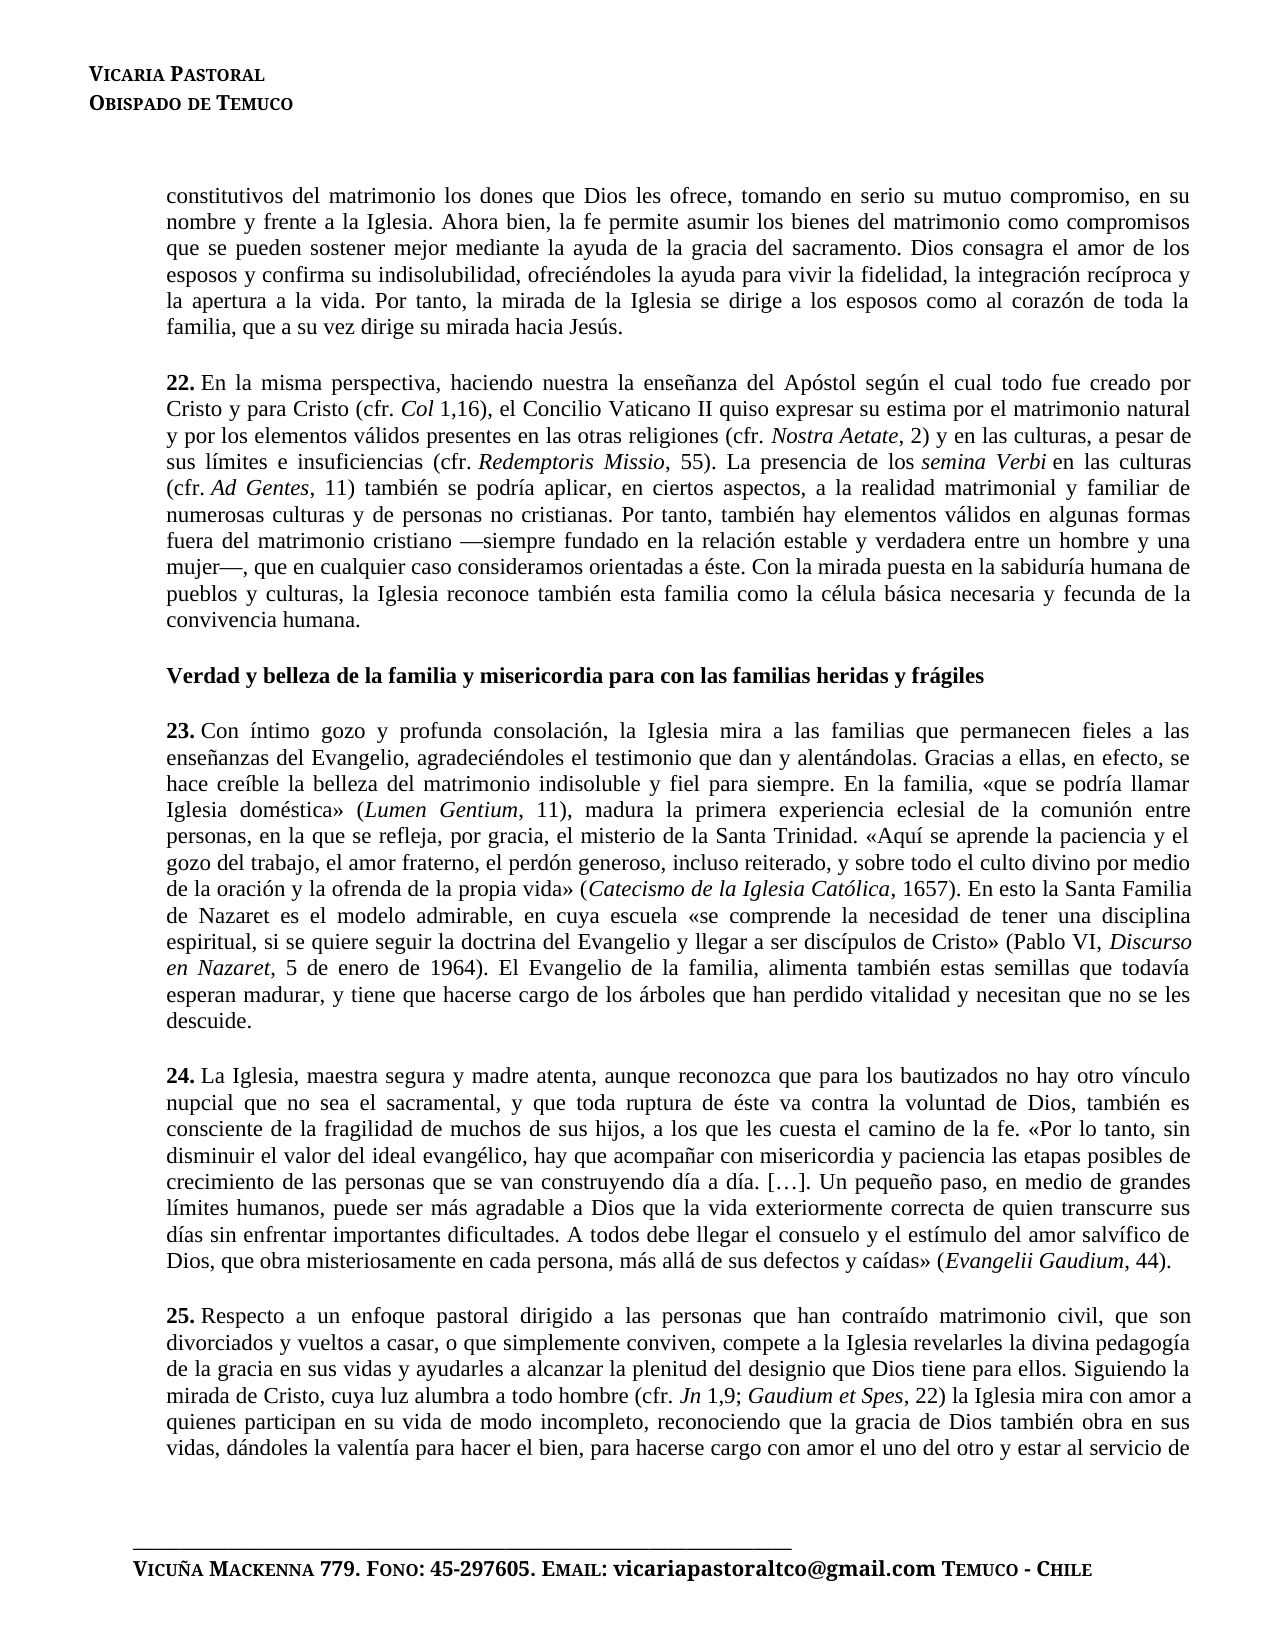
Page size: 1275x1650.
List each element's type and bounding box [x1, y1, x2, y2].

table_header [148, 145, 1211, 1468]
